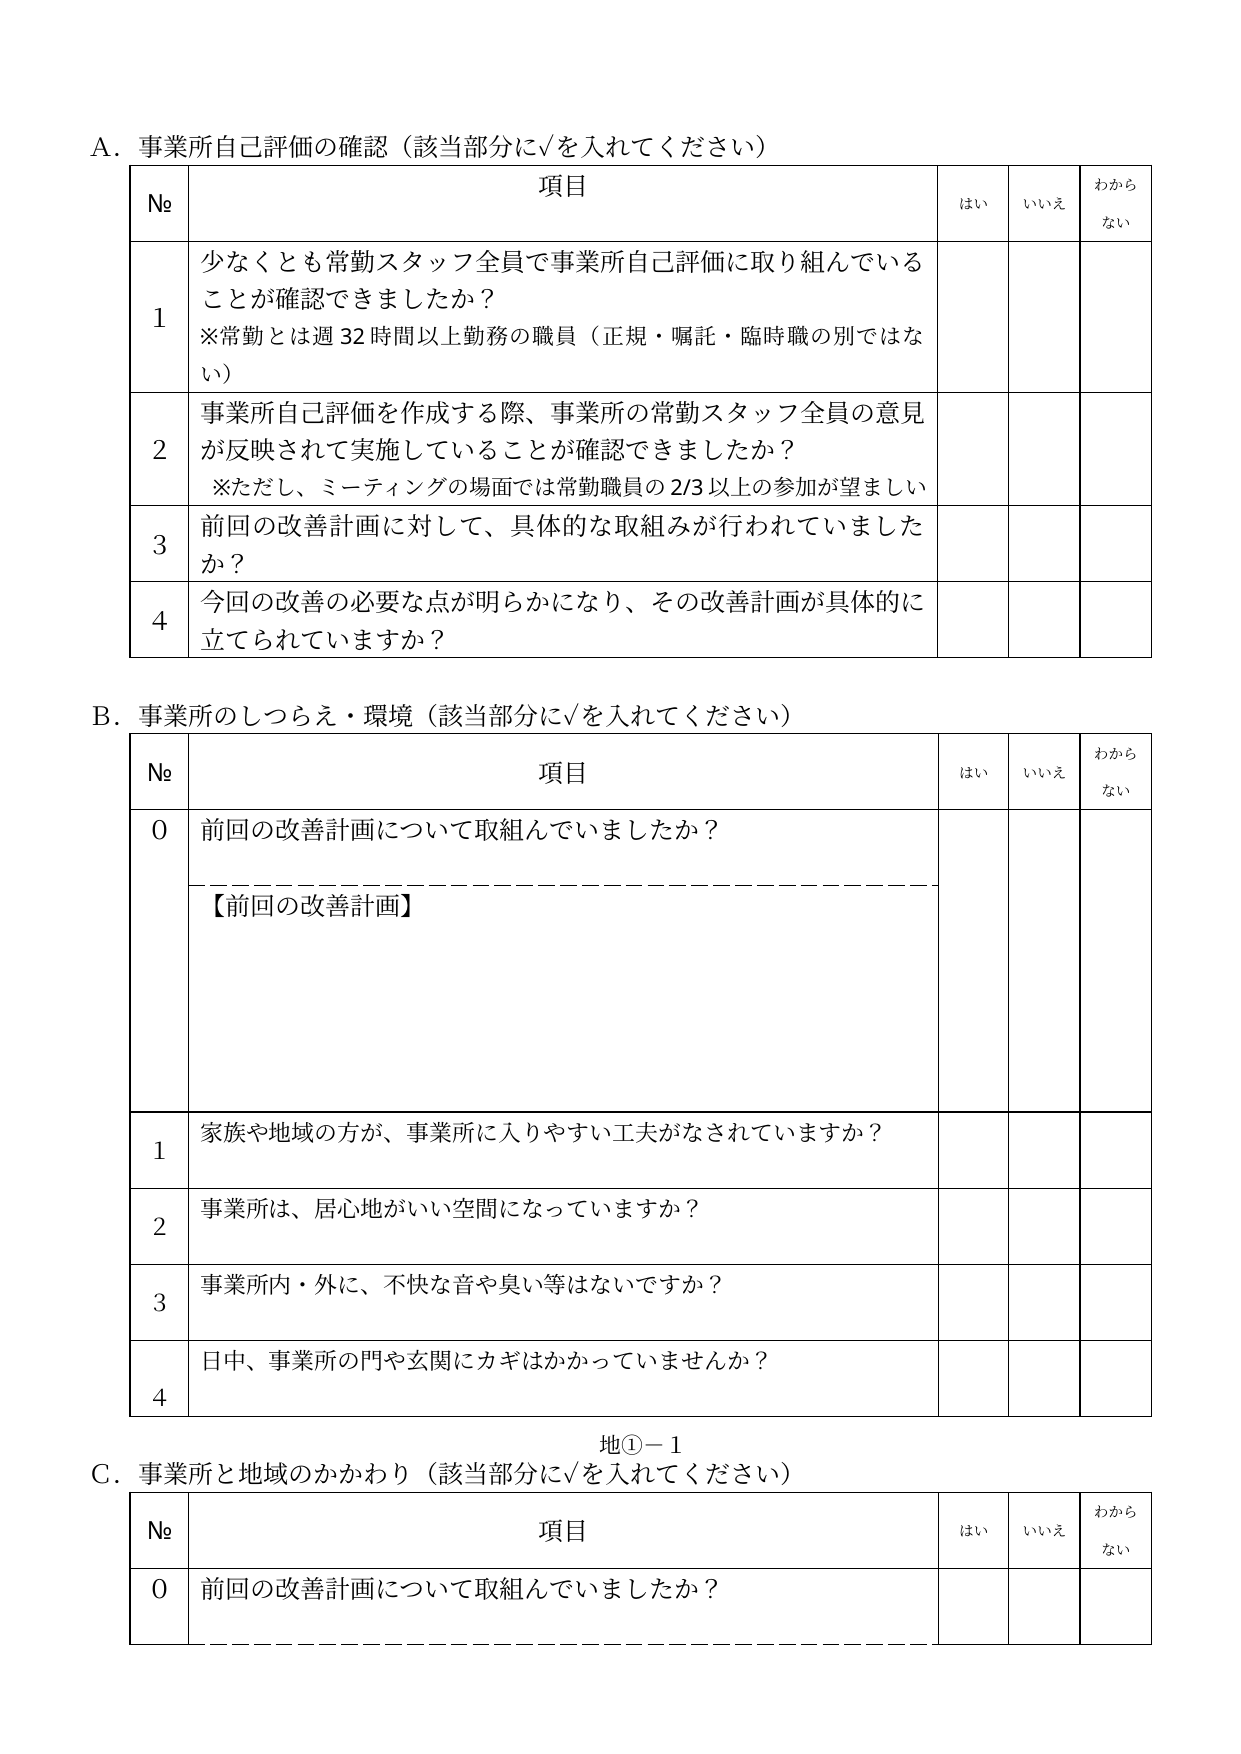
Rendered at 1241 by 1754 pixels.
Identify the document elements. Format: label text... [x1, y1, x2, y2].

table_cell [1009, 1341, 1079, 1416]
table_header № [131, 734, 188, 809]
text Ｃ．事業所と地域のかかわり（該当部分に✓を入れてください） [89, 1454, 1152, 1492]
table_cell [938, 582, 1008, 657]
table_cell 事業所自己評価を作成する際、事業所の常勤スタッフ全員の意見が反映されて実施していることが確認できましたか？ ※ただし、ミーティングの場面では常勤職員の2/3以上の参加が望ましい [189, 393, 937, 505]
table_header はい [939, 1493, 1008, 1568]
table_cell [939, 1341, 1008, 1416]
table_cell 事業所内・外に、不快な音や臭い等はないですか？ [189, 1265, 938, 1339]
text Ａ．事業所自己評価の確認（該当部分に✓を入れてください） [89, 127, 1152, 164]
table_header № [131, 1493, 188, 1568]
table_cell [939, 1189, 1008, 1263]
table_header はい [938, 166, 1008, 241]
table_header わからない [1081, 166, 1151, 241]
table_cell [938, 393, 1008, 505]
table_cell [1081, 1265, 1151, 1339]
table_cell [1009, 1189, 1079, 1263]
table_cell ４ [131, 1341, 188, 1416]
table_cell 事業所は、居心地がいい空間になっていますか？ [189, 1189, 938, 1263]
table_cell [1081, 1341, 1151, 1416]
table_cell [938, 506, 1008, 581]
table_cell ２ [131, 393, 188, 505]
table_cell [1081, 810, 1151, 1111]
table_cell 日中、事業所の門や玄関にカギはかかっていませんか？ [189, 1341, 938, 1416]
table_cell [1081, 1113, 1151, 1187]
table_cell 少なくとも常勤スタッフ全員で事業所自己評価に取り組んでいることが確認できましたか？ ※常勤とは週32時間以上勤務の職員（正規・嘱託・臨時職の別ではない） [189, 242, 937, 392]
table_cell [939, 1569, 1008, 1644]
table_cell 【前回の改善計画】 [189, 885, 938, 1111]
table_cell [1009, 1113, 1079, 1187]
table_header はい [939, 734, 1008, 809]
table_cell ０ [131, 1569, 188, 1644]
table_header № [131, 166, 188, 241]
table_header わからない [1081, 734, 1151, 809]
table_header わからない [1081, 1493, 1151, 1568]
table_cell [1009, 1265, 1079, 1339]
table_cell 前回の改善計画について取組んでいましたか？ [189, 1569, 938, 1644]
table_cell [1009, 506, 1079, 581]
table_cell [938, 242, 1008, 392]
table_cell [1009, 582, 1079, 657]
table_header いいえ [1009, 734, 1079, 809]
table_header 項目 [189, 734, 938, 809]
table_cell 今回の改善の必要な点が明らかになり、その改善計画が具体的に立てられていますか？ [189, 582, 937, 657]
table_cell [1081, 393, 1151, 505]
table_cell [939, 1113, 1008, 1187]
table_cell 家族や地域の方が、事業所に入りやすい工夫がなされていますか？ [189, 1113, 938, 1187]
table_cell ３ [131, 1265, 188, 1339]
table_cell [1009, 242, 1079, 392]
table_cell 前回の改善計画について取組んでいましたか？ [189, 810, 938, 885]
table_cell [939, 810, 1008, 1111]
table_header 項目 [189, 1493, 938, 1568]
table_header 項目 [189, 166, 937, 241]
table_cell ０ [131, 810, 188, 1111]
table_cell [1081, 1569, 1151, 1644]
table_cell １ [131, 1113, 188, 1187]
table_cell [1081, 582, 1151, 657]
table_cell [1009, 393, 1079, 505]
table_cell [1081, 242, 1151, 392]
table_header いいえ [1009, 1493, 1079, 1568]
text Ｂ．事業所のしつらえ・環境（該当部分に✓を入れてください） [89, 696, 1152, 733]
table_cell ２ [131, 1189, 188, 1263]
table_cell [939, 1265, 1008, 1339]
table_cell １ [131, 242, 188, 392]
table_cell ３ [131, 506, 188, 581]
table_header いいえ [1009, 166, 1079, 241]
table_cell [1081, 506, 1151, 581]
table_cell 前回の改善計画に対して、具体的な取組みが行われていましたか？ [189, 506, 937, 581]
table_cell ４ [131, 582, 188, 657]
table_cell [1009, 810, 1079, 1111]
table_cell [1081, 1189, 1151, 1263]
table_cell [1009, 1569, 1079, 1644]
